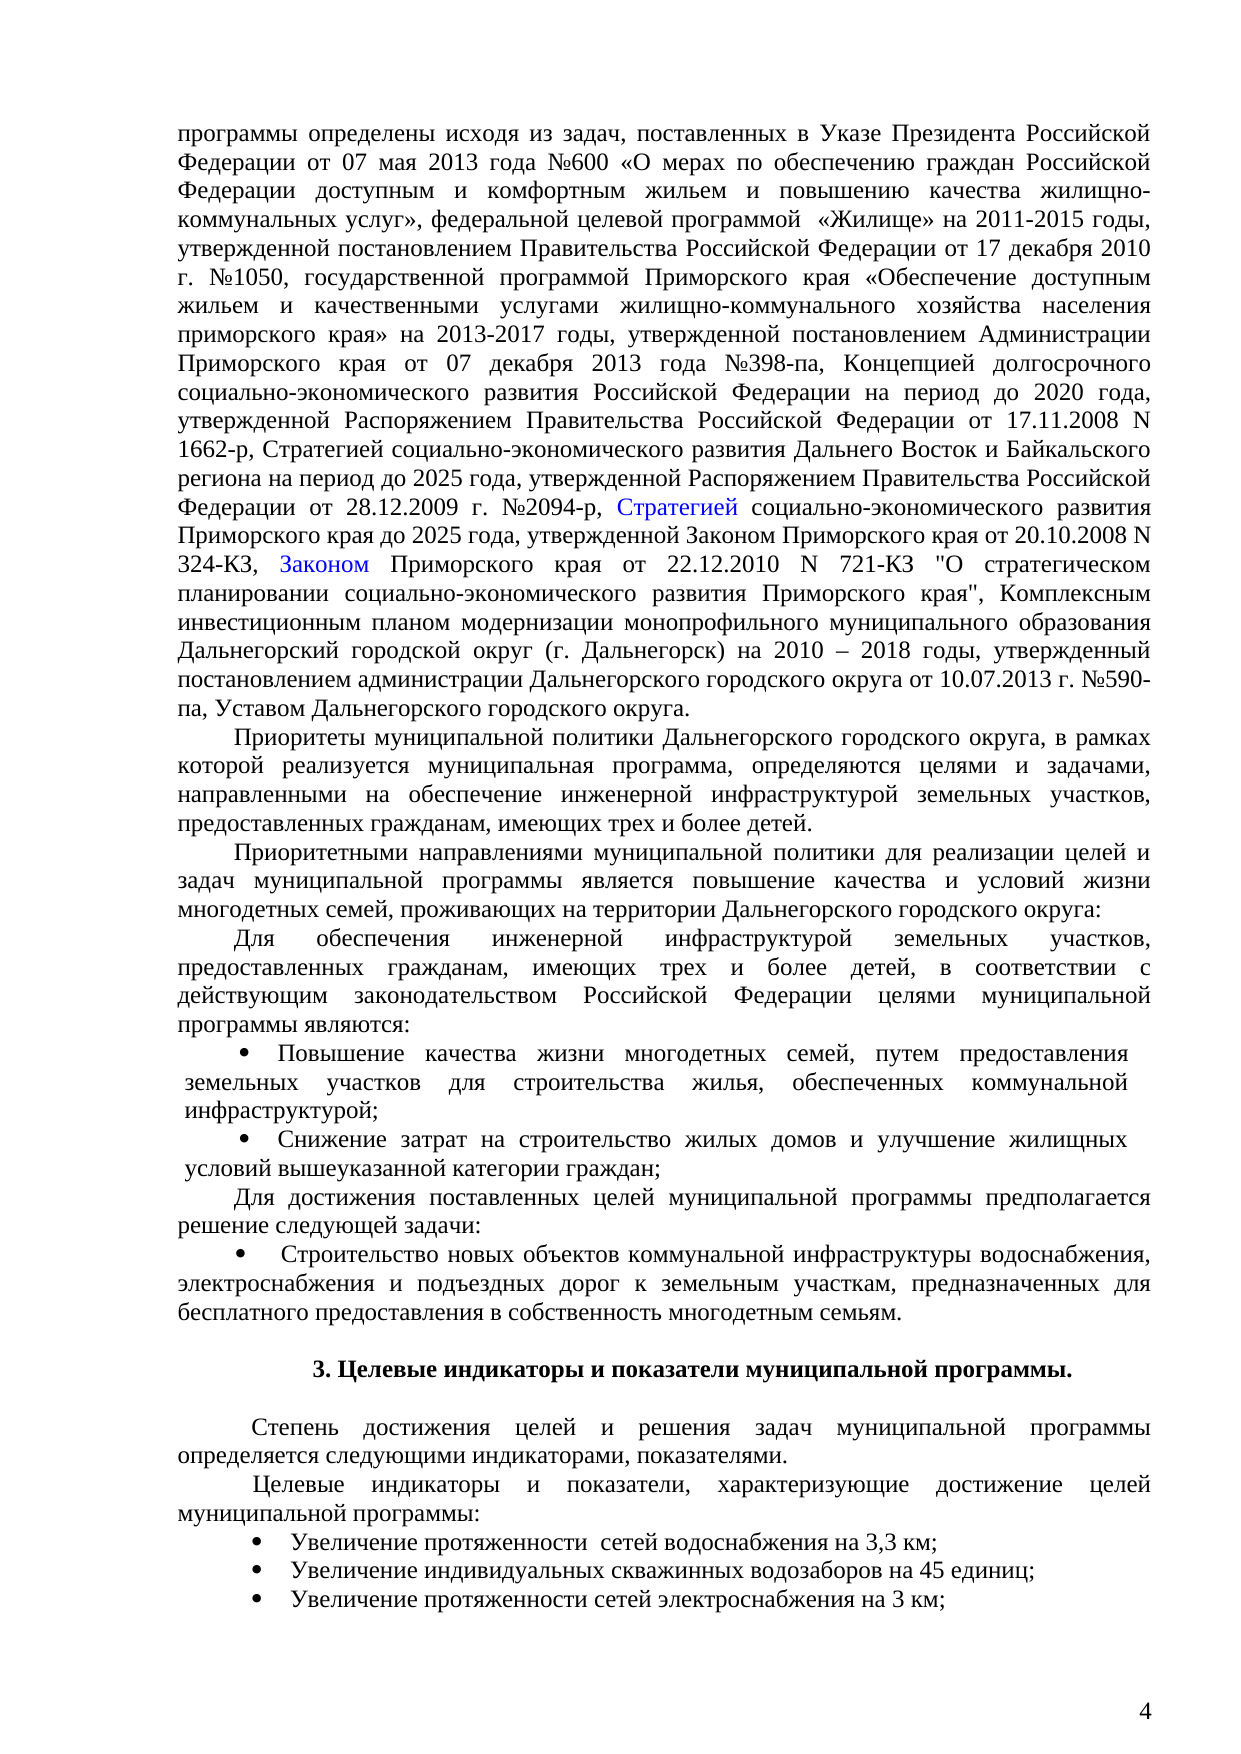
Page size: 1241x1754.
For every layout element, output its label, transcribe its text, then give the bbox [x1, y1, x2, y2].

list Увеличение протяженности сетей водоснабжения на 3,3 км; [184, 1527, 1152, 1556]
text 3. Целевые индикаторы и показатели муниципальной программы. [177, 1354, 1152, 1383]
text Степень достижения целей и решения задач муниципальной программы определяется следующими индикаторами, показателями. [177, 1412, 1152, 1469]
text Для обеспечения инженерной инфраструктурой земельных участков, предоставленных гражданам, имеющих трех и более детей, в соответствии с действующим законодательством Российской Федерации целями муниципальной программы являются: [177, 923, 1152, 1038]
list Снижение затрат на строительство жилых домов и улучшение жилищных условий вышеуказанной категории граждан; [184, 1124, 1129, 1182]
text Для достижения поставленных целей муниципальной программы предполагается решение следующей задачи: [177, 1182, 1152, 1239]
text Приоритеты муниципальной политики Дальнегорского городского округа, в рамках которой реализуется муниципальная программа, определяются целями и задачами, направленными на обеспечение инженерной инфраструктурой земельных участков, предоставленных гражданам, имеющих трех и более детей. [177, 722, 1152, 837]
list Строительство новых объектов коммунальной инфраструктуры водоснабжения, электроснабжения и подъездных дорог к земельным участкам, предназначенных для бесплатного предоставления в собственность многодетным семьям. [177, 1239, 1152, 1326]
list Увеличение индивидуальных скважинных водозаборов на 45 единиц; [184, 1556, 1152, 1584]
text Целевые индикаторы и показатели, характеризующие достижение целей муниципальной программы: [177, 1469, 1152, 1527]
text Приоритетными направлениями муниципальной политики для реализации целей и задач муниципальной программы является повышение качества и условий жизни многодетных семей, проживающих на территории Дальнегорского городского округа: [177, 837, 1152, 923]
list Увеличение протяженности сетей электроснабжения на 3 км; [184, 1584, 1152, 1613]
list Повышение качества жизни многодетных семей, путем предоставления земельных участков для строительства жилья, обеспеченных коммунальной инфраструктурой; [184, 1038, 1129, 1124]
